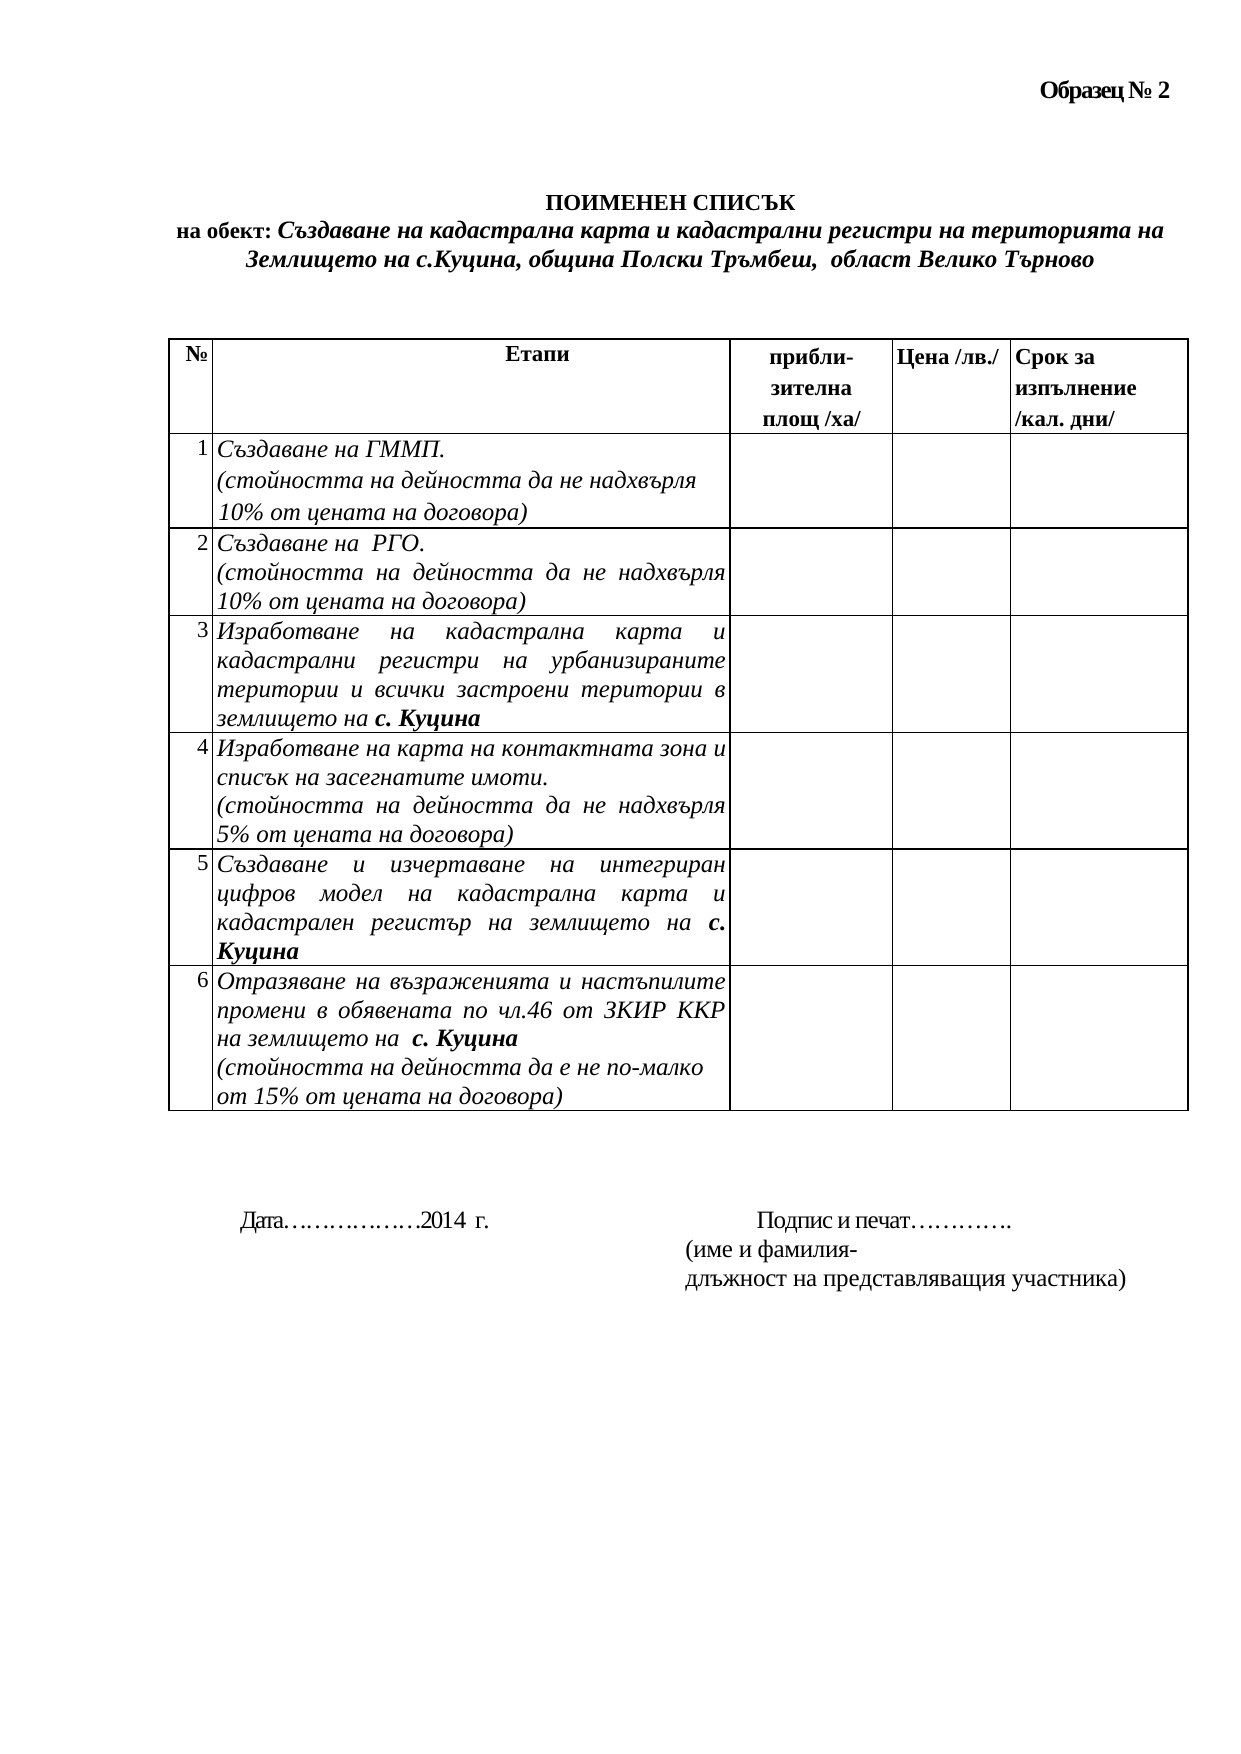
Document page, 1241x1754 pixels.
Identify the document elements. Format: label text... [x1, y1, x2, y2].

table_cell [731, 434, 892, 527]
table_cell [893, 434, 1010, 527]
table_header приблизителна площ /ха/ [731, 340, 892, 433]
table_cell [1011, 850, 1187, 964]
table_header Цена /лв./ [893, 340, 1010, 433]
table_cell 2 [170, 529, 212, 615]
table_cell [893, 529, 1010, 615]
text Дата………………2014 г. Подпис и печат…………. [169, 1205, 1172, 1234]
table_cell Създаване на РГО. (стойността на дейността да не надхвърля 10% от цената на договора) [213, 529, 729, 615]
text длъжност на представляващия участника) [169, 1263, 1172, 1292]
table_cell [1011, 733, 1187, 848]
table_cell Създаване на ГММП. (стойността на дейността да не надхвърля 10% от цената на договора) [213, 434, 729, 527]
table_cell [731, 733, 892, 848]
table_cell [1011, 529, 1187, 615]
table_cell [893, 616, 1010, 731]
table_cell [1011, 434, 1187, 527]
table_header № [170, 340, 212, 433]
table_cell Изработване на карта на контактната зона и списък на засегнатите имоти. (стойността на дейността да не надхвърля 5% от цената на договора) [213, 733, 729, 848]
table_header Етапи [213, 340, 729, 433]
table_cell [1011, 966, 1187, 1110]
table_cell [731, 616, 892, 731]
table_cell [731, 966, 892, 1110]
table_cell 3 [170, 616, 212, 731]
table_cell 5 [170, 850, 212, 964]
table_cell [731, 529, 892, 615]
text ПОИМЕНЕН СПИСЪК [169, 189, 1172, 215]
text (име и фамилия- [169, 1234, 1172, 1263]
text на обект: Създаване на кадастрална карта и кадастрални регистри на територията на Землището на с.Куцина, община Полски Тръмбеш, област Велико Търново [169, 215, 1172, 273]
table_cell Изработване на кадастрална карта и кадастрални регистри на урбанизираните територии и всички застроени територии в землището на с. Куцина [213, 616, 729, 731]
text Образец № 2 [169, 75, 1172, 104]
table_cell 6 [170, 966, 212, 1110]
table_cell 1 [170, 434, 212, 527]
table_cell Създаване и изчертаване на интегриран цифров модел на кадастрална карта и кадастрален регистър на землището на с. Куцина [213, 850, 729, 964]
table_cell [893, 966, 1010, 1110]
table_cell [893, 850, 1010, 964]
table_header Срок за изпълнение /кал. дни/ [1011, 340, 1187, 433]
table_cell [1011, 616, 1187, 731]
table_cell Отразяване на възраженията и настъпилите промени в обявената по чл.46 от ЗКИР ККР на землището на с. Куцина (стойността на дейността да е не по-малко от 15% от цената на договора) [213, 966, 729, 1110]
table_cell [893, 733, 1010, 848]
table_cell 4 [170, 733, 212, 848]
table_cell [731, 850, 892, 964]
